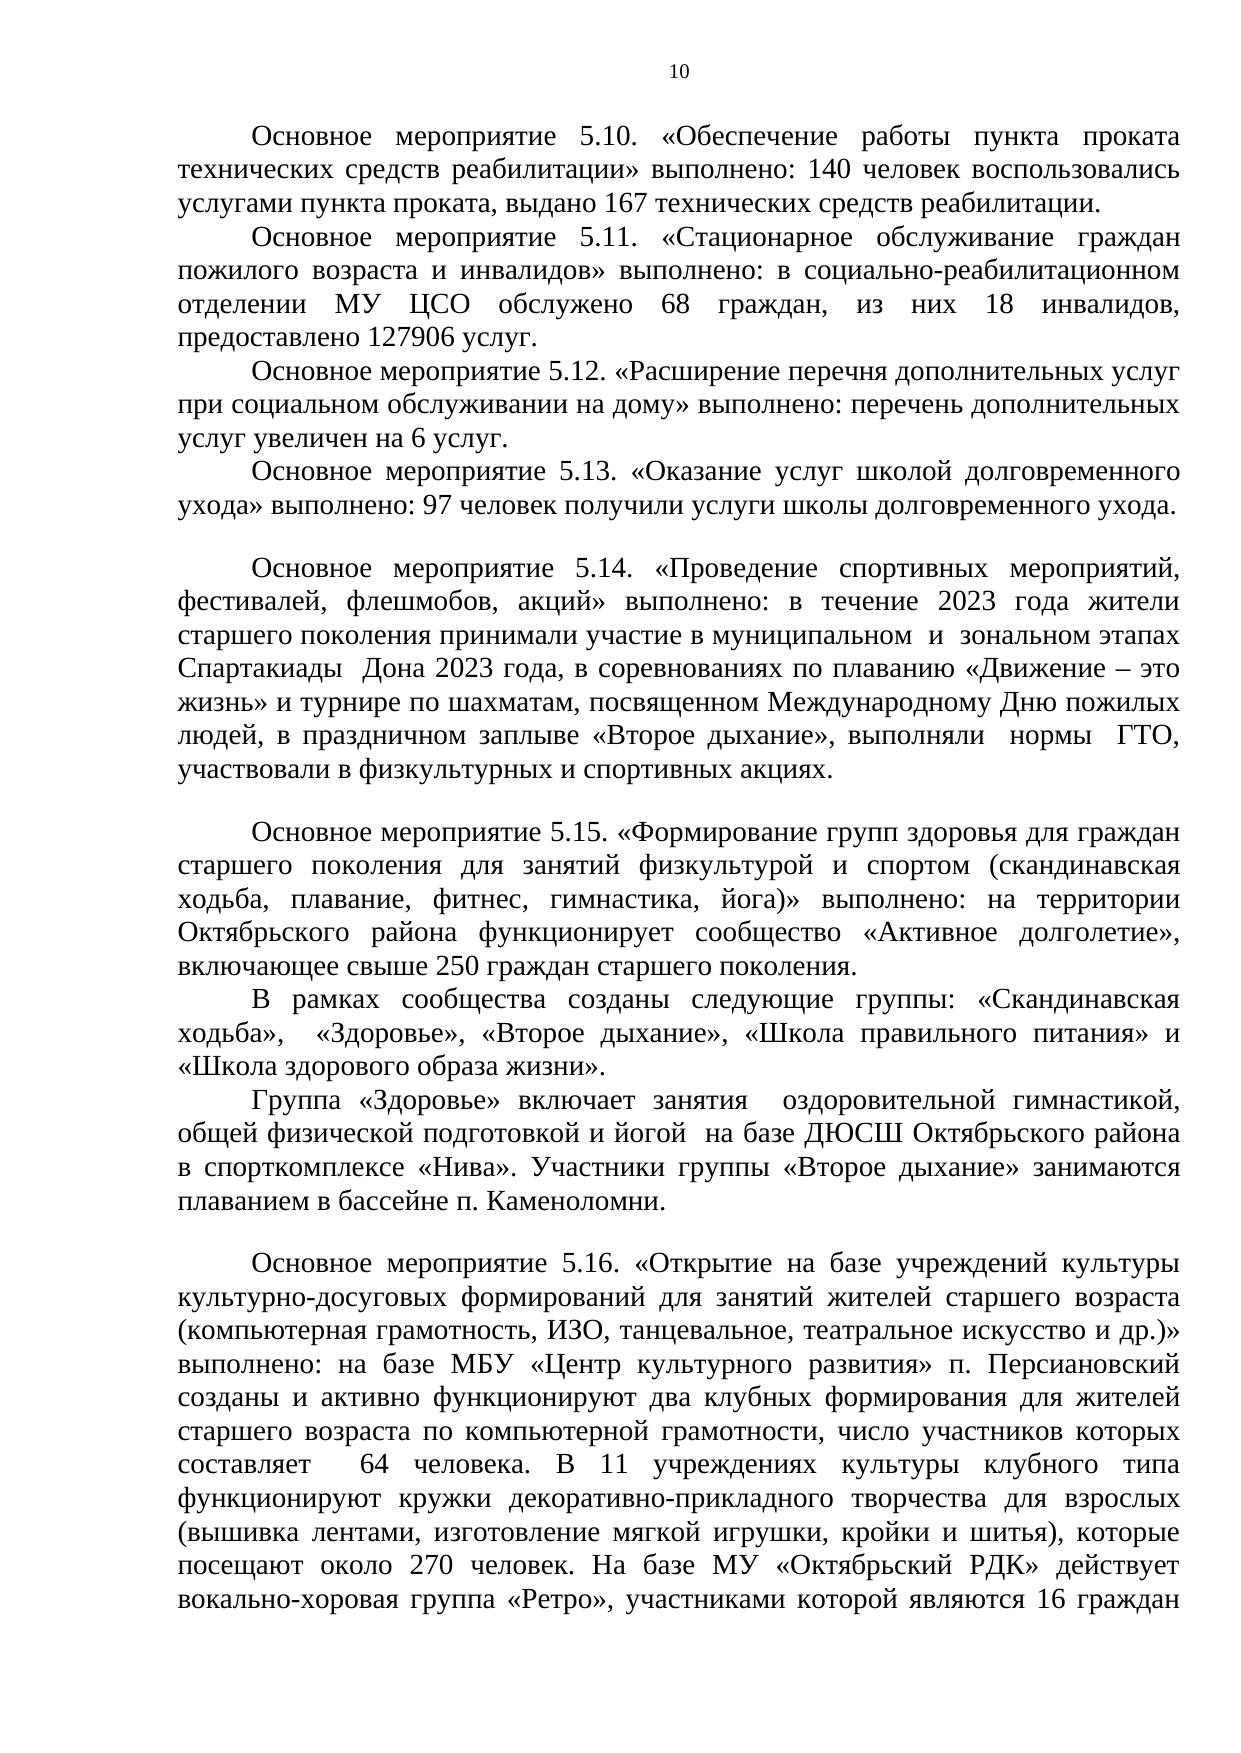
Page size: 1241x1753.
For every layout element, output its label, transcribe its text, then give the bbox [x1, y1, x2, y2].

text В рамках сообщества созданы следующие группы: «Скандинавская ходьба», «Здоровье», «Второе дыхание», «Школа правильного питания» и «Школа здорового образа жизни». [177, 981, 1181, 1082]
text Основное мероприятие 5.14. «Проведение спортивных мероприятий, фестивалей, флешмобов, акций» выполнено: в течение 2023 года жители старшего поколения принимали участие в муниципальном и зональном этапах Спартакиады Дона 2023 года, в соревнованиях по плаванию «Движение – это жизнь» и турнире по шахматам, посвященном Международному Дню пожилых людей, в праздничном заплыве «Второе дыхание», выполняли нормы ГТО, участвовали в физкультурных и спортивных акциях. [177, 550, 1181, 784]
text Основное мероприятие 5.11. «Стационарное обслуживание граждан пожилого возраста и инвалидов» выполнено: в социально-реабилитационном отделении МУ ЦСО обслужено 68 граждан, из них 18 инвалидов, предоставлено 127906 услуг. [177, 219, 1181, 353]
text Основное мероприятие 5.13. «Оказание услуг школой долговременного ухода» выполнено: 97 человек получили услуги школы долговременного ухода. [177, 453, 1181, 521]
text Основное мероприятие 5.15. «Формирование групп здоровья для граждан старшего поколения для занятий физкультурой и спортом (скандинавская ходьба, плавание, фитнес, гимнастика, йога)» выполнено: на территории Октябрьского района функционирует сообщество «Активное долголетие», включающее свыше 250 граждан старшего поколения. [177, 814, 1181, 981]
text Основное мероприятие 5.10. «Обеспечение работы пункта проката технических средств реабилитации» выполнено: 140 человек воспользовались услугами пункта проката, выдано 167 технических средств реабилитации. [177, 118, 1181, 219]
text Группа «Здоровье» включает занятия оздоровительной гимнастикой, общей физической подготовкой и йогой на базе ДЮСШ Октябрьского района в спорткомплексе «Нива». Участники группы «Второе дыхание» занимаются плаванием в бассейне п. Каменоломни. [177, 1082, 1181, 1216]
text Основное мероприятие 5.12. «Расширение перечня дополнительных услуг при социальном обслуживании на дому» выполнено: перечень дополнительных услуг увеличен на 6 услуг. [177, 353, 1181, 453]
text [177, 1245, 1181, 1614]
